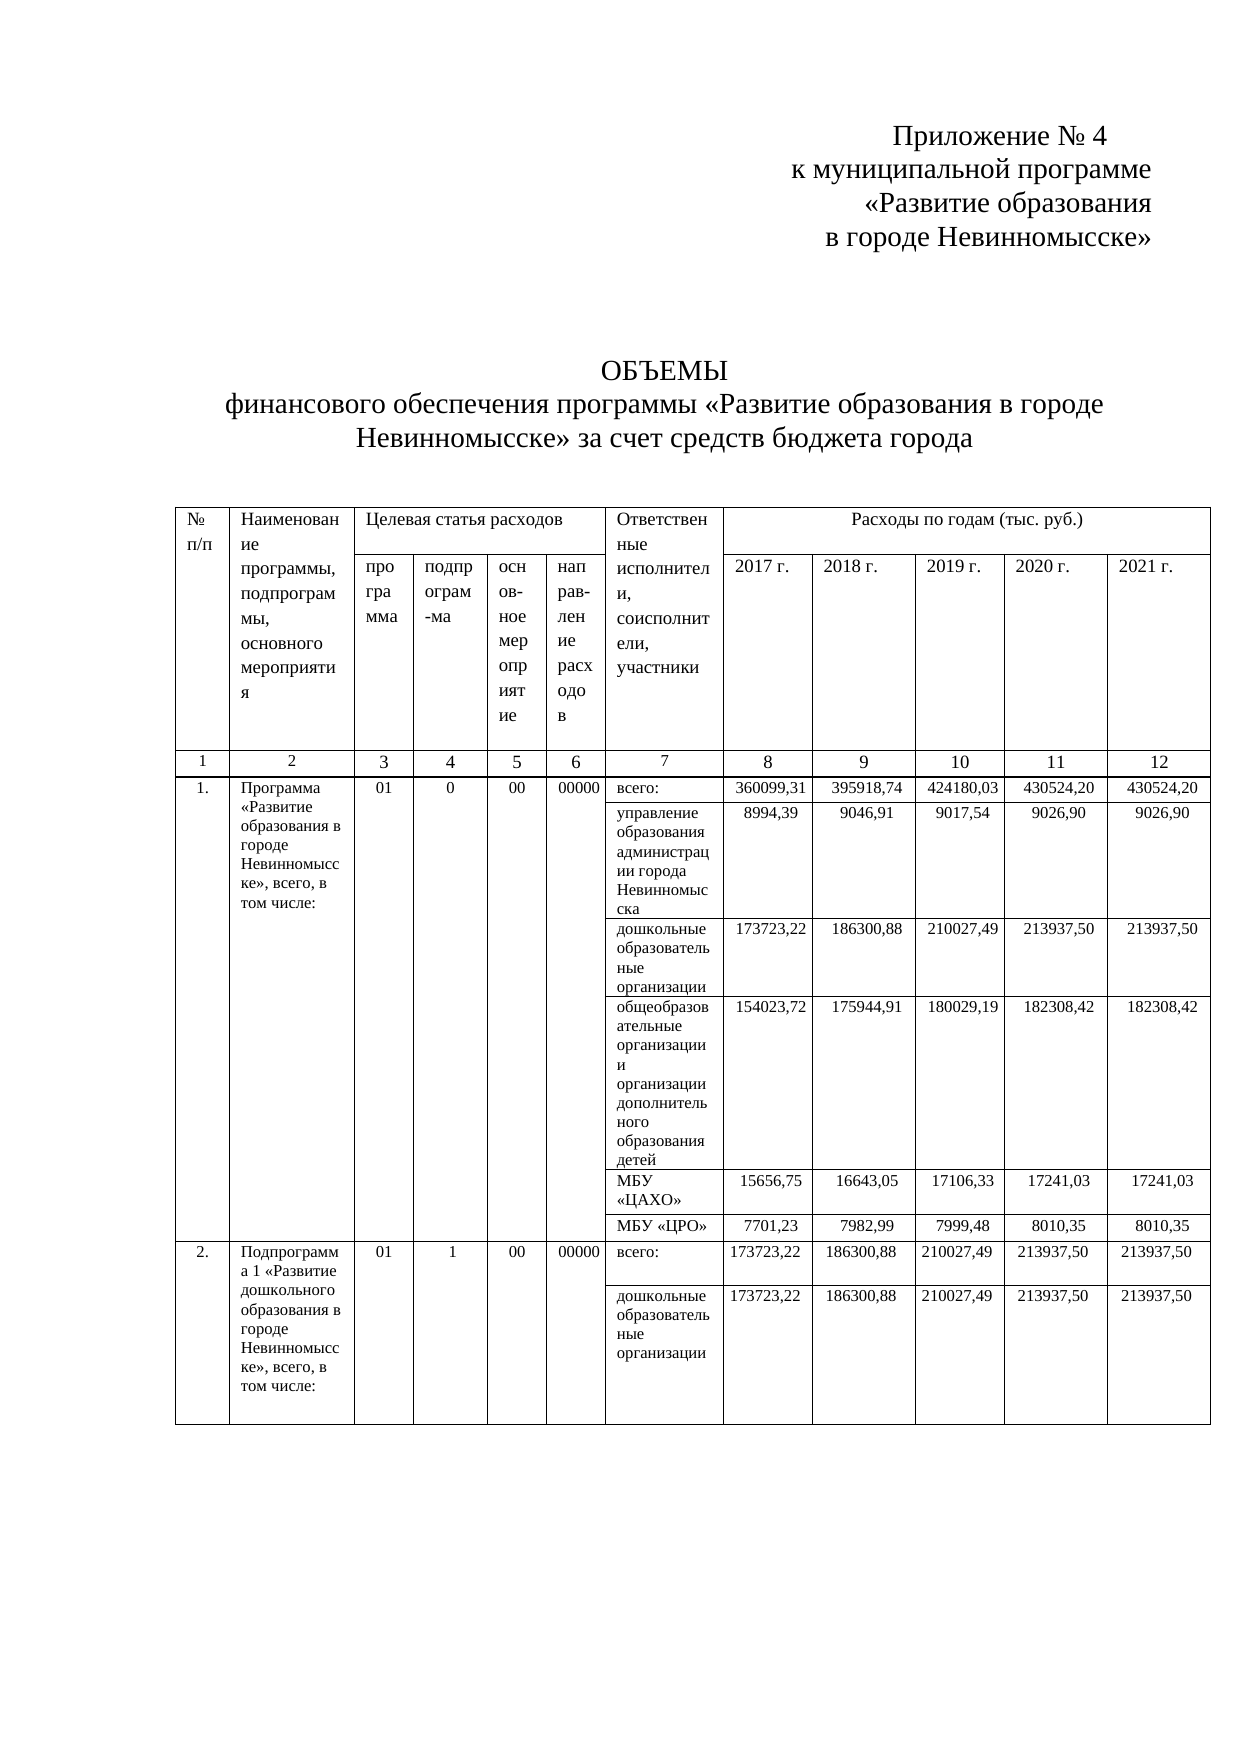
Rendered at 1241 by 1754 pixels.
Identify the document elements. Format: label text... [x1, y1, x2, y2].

table_cell 7999,48 [916, 1215, 1004, 1241]
table_cell дошкольные образовательные организации [606, 1286, 723, 1424]
table_cell 17106,33 [916, 1170, 1004, 1214]
table_cell 210027,49 [916, 1242, 1004, 1284]
table_cell 154023,72 [724, 997, 812, 1169]
table_cell 210027,49 [916, 1286, 1004, 1424]
table_header Целевая статья расходов [355, 508, 605, 554]
table_cell 8 [724, 751, 812, 776]
table_header № п/п [176, 508, 229, 750]
table_cell общеобразовательные организации и организации дополнительного образования детей [606, 997, 723, 1169]
table_cell 9026,90 [1108, 803, 1210, 918]
table_cell 213937,50 [1005, 919, 1107, 996]
text в городе Невинномысске» [177, 219, 1152, 252]
table_cell 210027,49 [916, 919, 1004, 996]
table_cell 2021 г. [1108, 555, 1210, 750]
table_cell 1 [176, 751, 229, 776]
table_cell всего: [606, 1242, 723, 1284]
text к муниципальной программе [177, 152, 1152, 185]
table_cell 9026,90 [1005, 803, 1107, 918]
table_cell 213937,50 [1005, 1286, 1107, 1424]
table_cell 213937,50 [1108, 1242, 1210, 1284]
table_cell 173723,22 [724, 1286, 812, 1424]
table_cell 9017,54 [916, 803, 1004, 918]
table_cell всего: [606, 778, 723, 802]
table_cell . [1005, 555, 1107, 750]
table_cell подпрограм-ма [414, 555, 487, 750]
table_header Ответственные исполнители, соисполнители, участники [606, 508, 723, 750]
table_cell 430524,20 [1108, 778, 1210, 802]
table_cell 6 [547, 751, 605, 776]
table_cell 1 [414, 1242, 487, 1424]
table_cell управление образования администрации города Невинномысска [606, 803, 723, 918]
table_cell 7 [606, 751, 723, 776]
table_cell 17241,03 [1108, 1170, 1210, 1214]
table_cell 4 [414, 751, 487, 776]
table_cell 182308,42 [1005, 997, 1107, 1169]
table_cell 8010,35 [1108, 1215, 1210, 1241]
table_header Расходы по годам (тыс. руб.) [724, 508, 1210, 554]
text Приложение № 4 [177, 118, 1152, 152]
table_cell 7701,23 [724, 1215, 812, 1241]
table_cell 430524,20 [1005, 778, 1107, 802]
table_cell 7982,99 [813, 1215, 915, 1241]
table_cell 173723,22 [724, 1242, 812, 1284]
table_header Наименование программы, подпрограммы, основного мероприятия [230, 508, 354, 750]
table_cell 5 [488, 751, 546, 776]
table_cell 01 [355, 1242, 413, 1424]
table_cell 17241,03 [1005, 1170, 1107, 1214]
table_cell 186300,88 [813, 1286, 915, 1424]
text ОБЪЕМЫ [177, 353, 1152, 386]
table_cell 00000 [547, 778, 605, 1241]
table_cell 0 [414, 778, 487, 1241]
table_cell 11 [1005, 751, 1107, 776]
table_cell 173723,22 [724, 919, 812, 996]
table_cell 186300,88 [813, 1242, 915, 1284]
table_cell 182308,42 [1108, 997, 1210, 1169]
table_cell 00 [488, 778, 546, 1241]
table_cell 180029,19 [916, 997, 1004, 1169]
table_cell 1. [176, 778, 229, 1241]
table_cell 360099,31 [724, 778, 812, 802]
title финансового обеспечения программы «Развитие образования в городе Невинномысске» за счет средств бюджета города [177, 386, 1152, 453]
table_cell 186300,88 [813, 919, 915, 996]
table_cell 395918,74 [813, 778, 915, 802]
table_cell МБУ «ЦРО» [606, 1215, 723, 1241]
table_cell . [916, 555, 1004, 750]
table_cell программа [355, 555, 413, 750]
table_cell дошкольные образовательные организации [606, 919, 723, 996]
table_cell 9046,91 [813, 803, 915, 918]
table_cell 15656,75 [724, 1170, 812, 1214]
table_cell основ-ное мероприятие [488, 555, 546, 750]
table_cell 8994,39 [724, 803, 812, 918]
table_cell . [813, 555, 915, 750]
table_cell 424180,03 [916, 778, 1004, 802]
table_cell 00000 [547, 1242, 605, 1424]
table_cell 9 [813, 751, 915, 776]
table_cell . [724, 555, 812, 750]
table_cell 12 [1108, 751, 1210, 776]
table_cell МБУ «ЦАХО» [606, 1170, 723, 1214]
table_cell 213937,50 [1108, 1286, 1210, 1424]
table_cell 01 [355, 778, 413, 1241]
table_cell Подпрограмма 1 «Развитие дошкольного образования в городе Невинномысске», всего, в том числе: [230, 1242, 354, 1424]
table_cell 8010,35 [1005, 1215, 1107, 1241]
table_cell 175944,91 [813, 997, 915, 1169]
text «Развитие образования [177, 185, 1152, 219]
table_cell 213937,50 [1005, 1242, 1107, 1284]
table_cell 2 [230, 751, 354, 776]
table_cell 2. [176, 1242, 229, 1424]
table_cell 213937,50 [1108, 919, 1210, 996]
table_cell направ-ление расходов [547, 555, 605, 750]
table_cell 16643,05 [813, 1170, 915, 1214]
table_cell 3 [355, 751, 413, 776]
table_cell Программа «Развитие образования в городе Невинномысске», всего, в том числе: [230, 778, 354, 1241]
table_cell 00 [488, 1242, 546, 1424]
table_cell 10 [916, 751, 1004, 776]
